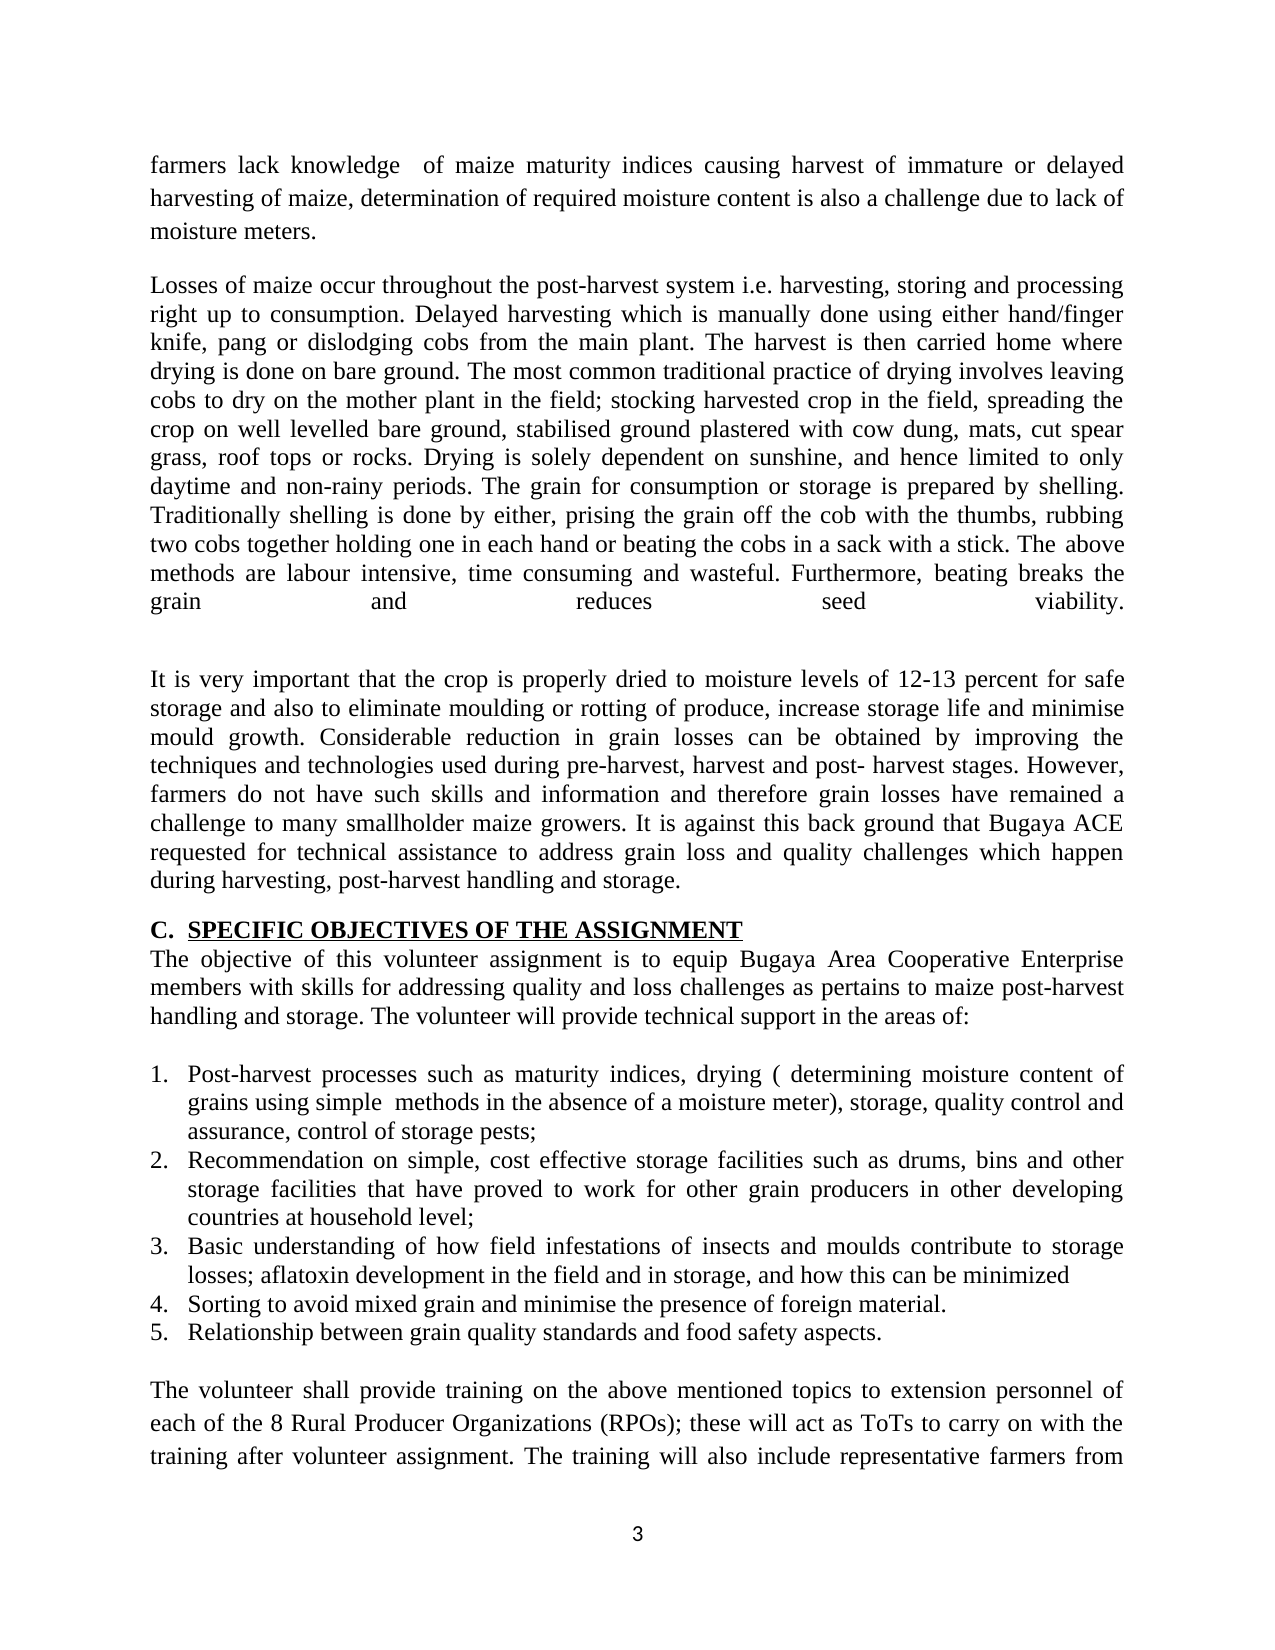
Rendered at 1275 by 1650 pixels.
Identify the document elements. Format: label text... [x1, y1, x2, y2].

text The objective of this volunteer assignment is to equip Bugaya Area Cooperative Enterprise members with skills for addressing quality and loss challenges as pertains to maize post-harvest handling and storage. The volunteer will provide technical support in the areas of: [150, 944, 1125, 1030]
list Relationship between grain quality standards and food safety aspects. [150, 1317, 1125, 1346]
list Basic understanding of how field infestations of insects and moulds contribute to storage losses; aflatoxin development in the field and in storage, and how this can be minimized [150, 1231, 1125, 1289]
list Recommendation on simple, cost effective storage facilities such as drums, bins and other storage facilities that have proved to work for other grain producers in other developing countries at household level; [150, 1145, 1125, 1231]
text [150, 150, 1125, 245]
list Sorting to avoid mixed grain and minimise the presence of foreign material. [150, 1289, 1125, 1317]
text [150, 1375, 1125, 1470]
list Post-harvest processes such as maturity indices, drying ( determining moisture content of grains using simple methods in the absence of a moisture meter), storage, quality control and assurance, control of storage pests; [150, 1059, 1125, 1145]
list SPECIFIC OBJECTIVES OF THE ASSIGNMENT [150, 915, 1125, 944]
text Losses of maize occur throughout the post-harvest system i.e. harvesting, storing and processing right up to consumption. Delayed harvesting which is manually done using either hand/finger knife, pang or dislodging cobs from the main plant. The harvest is then carried home where drying is done on bare ground. The most common traditional practice of drying involves leaving cobs to dry on the mother plant in the field; stocking harvested crop in the field, spreading the crop on well levelled bare ground, stabilised ground plastered with cow dung, mats, cut spear grass, roof tops or rocks. Drying is solely dependent on sunshine, and hence limited to only daytime and non-rainy periods. The grain for consumption or storage is prepared by shelling. Traditionally shelling is done by either, prising the grain off the cob with the thumbs, rubbing two cobs together holding one in each hand or beating the cobs in a sack with a stick. The above methods are labour intensive, time consuming and wasteful. Furthermore, beating breaks the grain and reduces seed viability. [150, 270, 1125, 643]
text It is very important that the crop is properly dried to moisture levels of 12-13 percent for safe storage and also to eliminate moulding or rotting of produce, increase storage life and minimise mould growth. Considerable reduction in grain losses can be obtained by improving the techniques and technologies used during pre-harvest, harvest and post- harvest stages. However, farmers do not have such skills and information and therefore grain losses have remained a challenge to many smallholder maize growers. It is against this back ground that Bugaya ACE requested for technical assistance to address grain loss and quality challenges which happen during harvesting, post-harvest handling and storage. [150, 664, 1125, 894]
